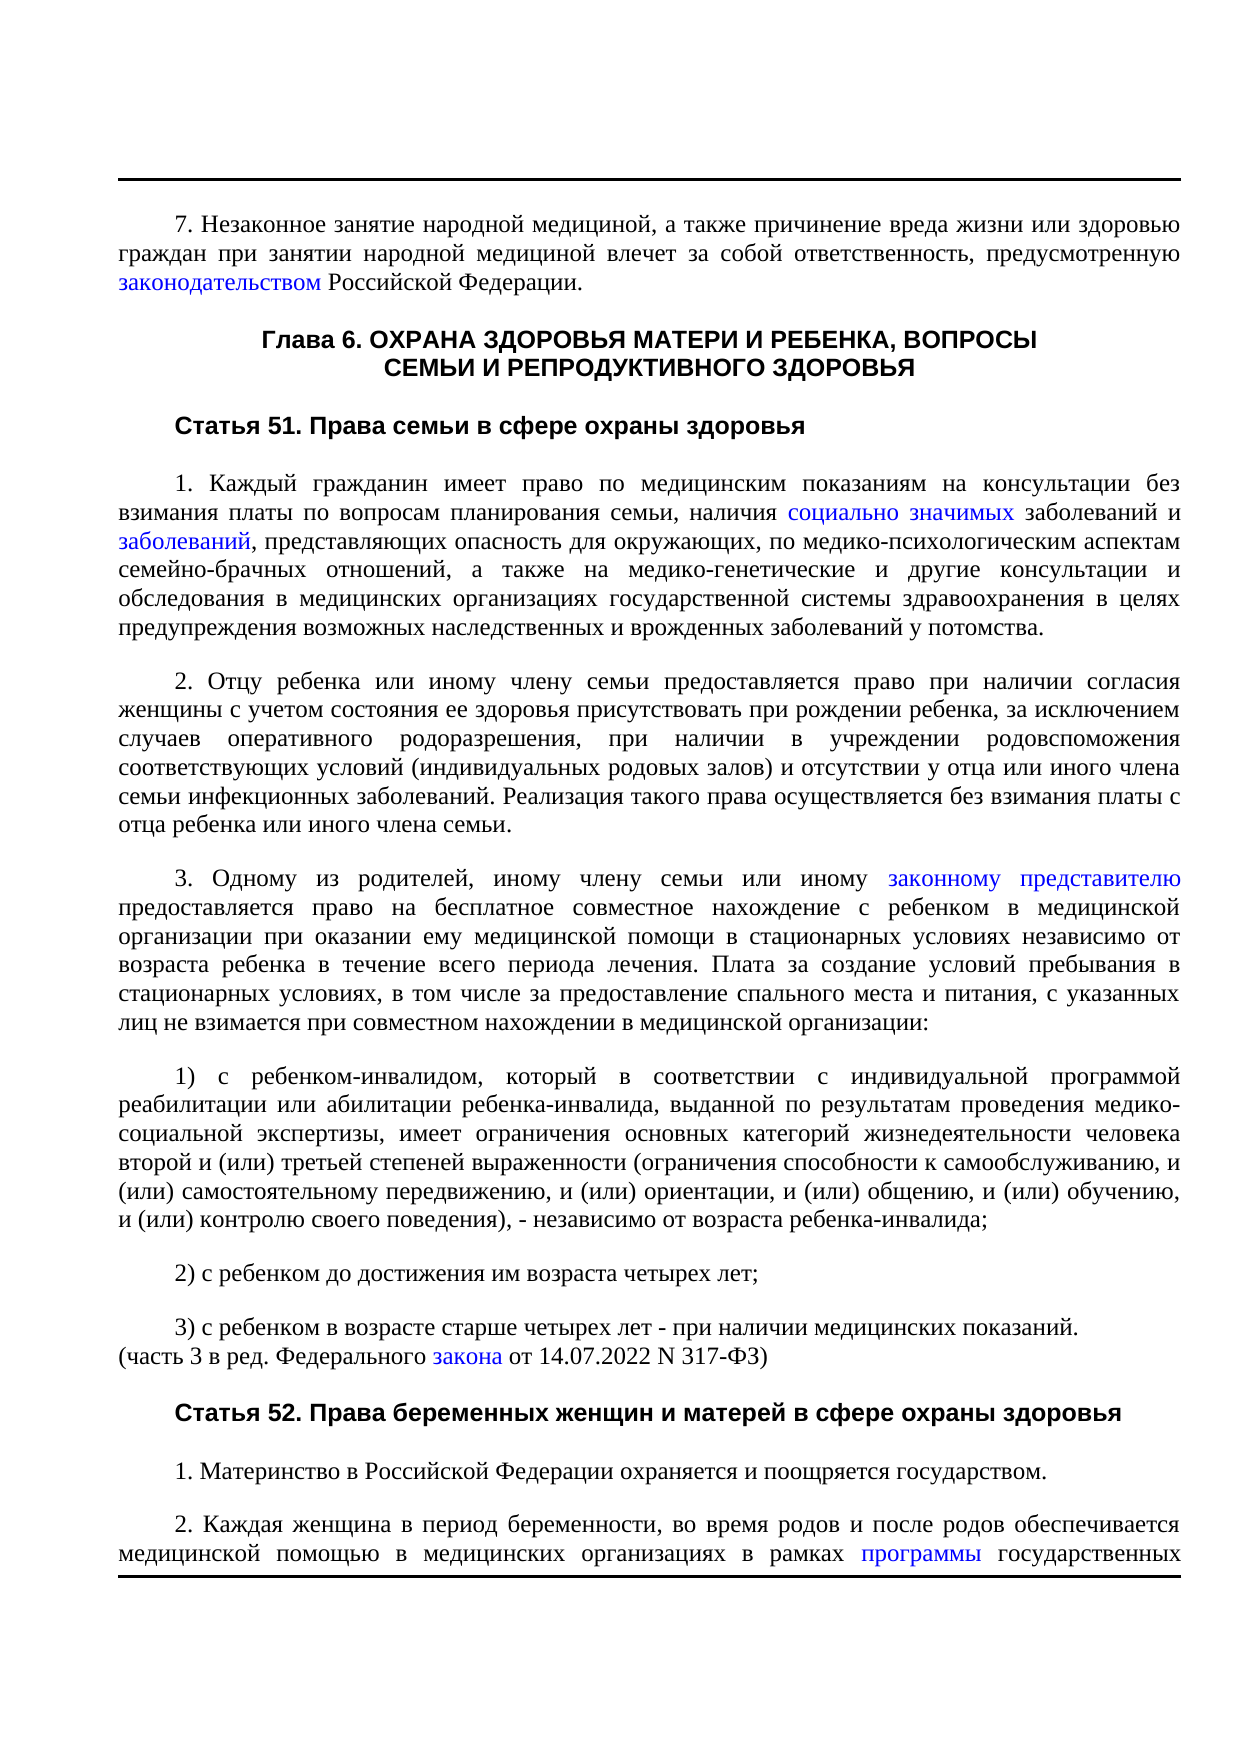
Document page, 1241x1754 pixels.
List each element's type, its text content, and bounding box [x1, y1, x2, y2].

text 1. Материнство в Российской Федерации охраняется и поощряется государством. [118, 1456, 1181, 1484]
title Статья 51. Права семьи в сфере охраны здоровья [118, 411, 1181, 439]
title СЕМЬИ И РЕПРОДУКТИВНОГО ЗДОРОВЬЯ [118, 353, 1181, 382]
text 1) с ребенком-инвалидом, который в соответствии с индивидуальной программой реабилитации или абилитации ребенка-инвалида, выданной по результатам проведения медико-социальной экспертизы, имеет ограничения основных категорий жизнедеятельности человека второй и (или) третьей степеней выраженности (ограничения способности к самообслуживанию, и (или) самостоятельному передвижению, и (или) ориентации, и (или) общению, и (или) обучению, и (или) контролю своего поведения), - независимо от возраста ребенка-инвалида; [118, 1061, 1181, 1233]
text 2) с ребенком до достижения им возраста четырех лет; [118, 1258, 1181, 1287]
text 7. Незаконное занятие народной медициной, а также причинение вреда жизни или здоровью граждан при занятии народной медициной влечет за собой ответственность, предусмотренную законодательством Российской Федерации. [118, 209, 1181, 296]
text 1. Каждый гражданин имеет право по медицинским показаниям на консультации без взимания платы по вопросам планирования семьи, наличия социально значимых заболеваний и заболеваний, представляющих опасность для окружающих, по медико-психологическим аспектам семейно-брачных отношений, а также на медико-генетические и другие консультации и обследования в медицинских организациях государственной системы здравоохранения в целях предупреждения возможных наследственных и врожденных заболеваний у потомства. [118, 468, 1181, 641]
title Глава 6. ОХРАНА ЗДОРОВЬЯ МАТЕРИ И РЕБЕНКА, ВОПРОСЫ [118, 324, 1181, 353]
text 3. Одному из родителей, иному члену семьи или иному законному представителю предоставляется право на бесплатное совместное нахождение с ребенком в медицинской организации при оказании ему медицинской помощи в стационарных условиях независимо от возраста ребенка в течение всего периода лечения. Плата за создание условий пребывания в стационарных условиях, в том числе за предоставление спального места и питания, с указанных лиц не взимается при совместном нахождении в медицинской организации: [118, 863, 1181, 1036]
text 3) с ребенком в возрасте старше четырех лет - при наличии медицинских показаний. [118, 1312, 1181, 1341]
title Статья 52. Права беременных женщин и матерей в сфере охраны здоровья [118, 1398, 1181, 1427]
text 2. Отцу ребенка или иному члену семьи предоставляется право при наличии согласия женщины с учетом состояния ее здоровья присутствовать при рождении ребенка, за исключением случаев оперативного родоразрешения, при наличии в учреждении родовспоможения соответствующих условий (индивидуальных родовых залов) и отсутствии у отца или иного члена семьи инфекционных заболеваний. Реализация такого права осуществляется без взимания платы с отца ребенка или иного члена семьи. [118, 666, 1181, 838]
text (часть 3 в ред. Федерального закона от 14.07.2022 N 317-ФЗ) [118, 1341, 1181, 1369]
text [118, 1509, 1181, 1567]
